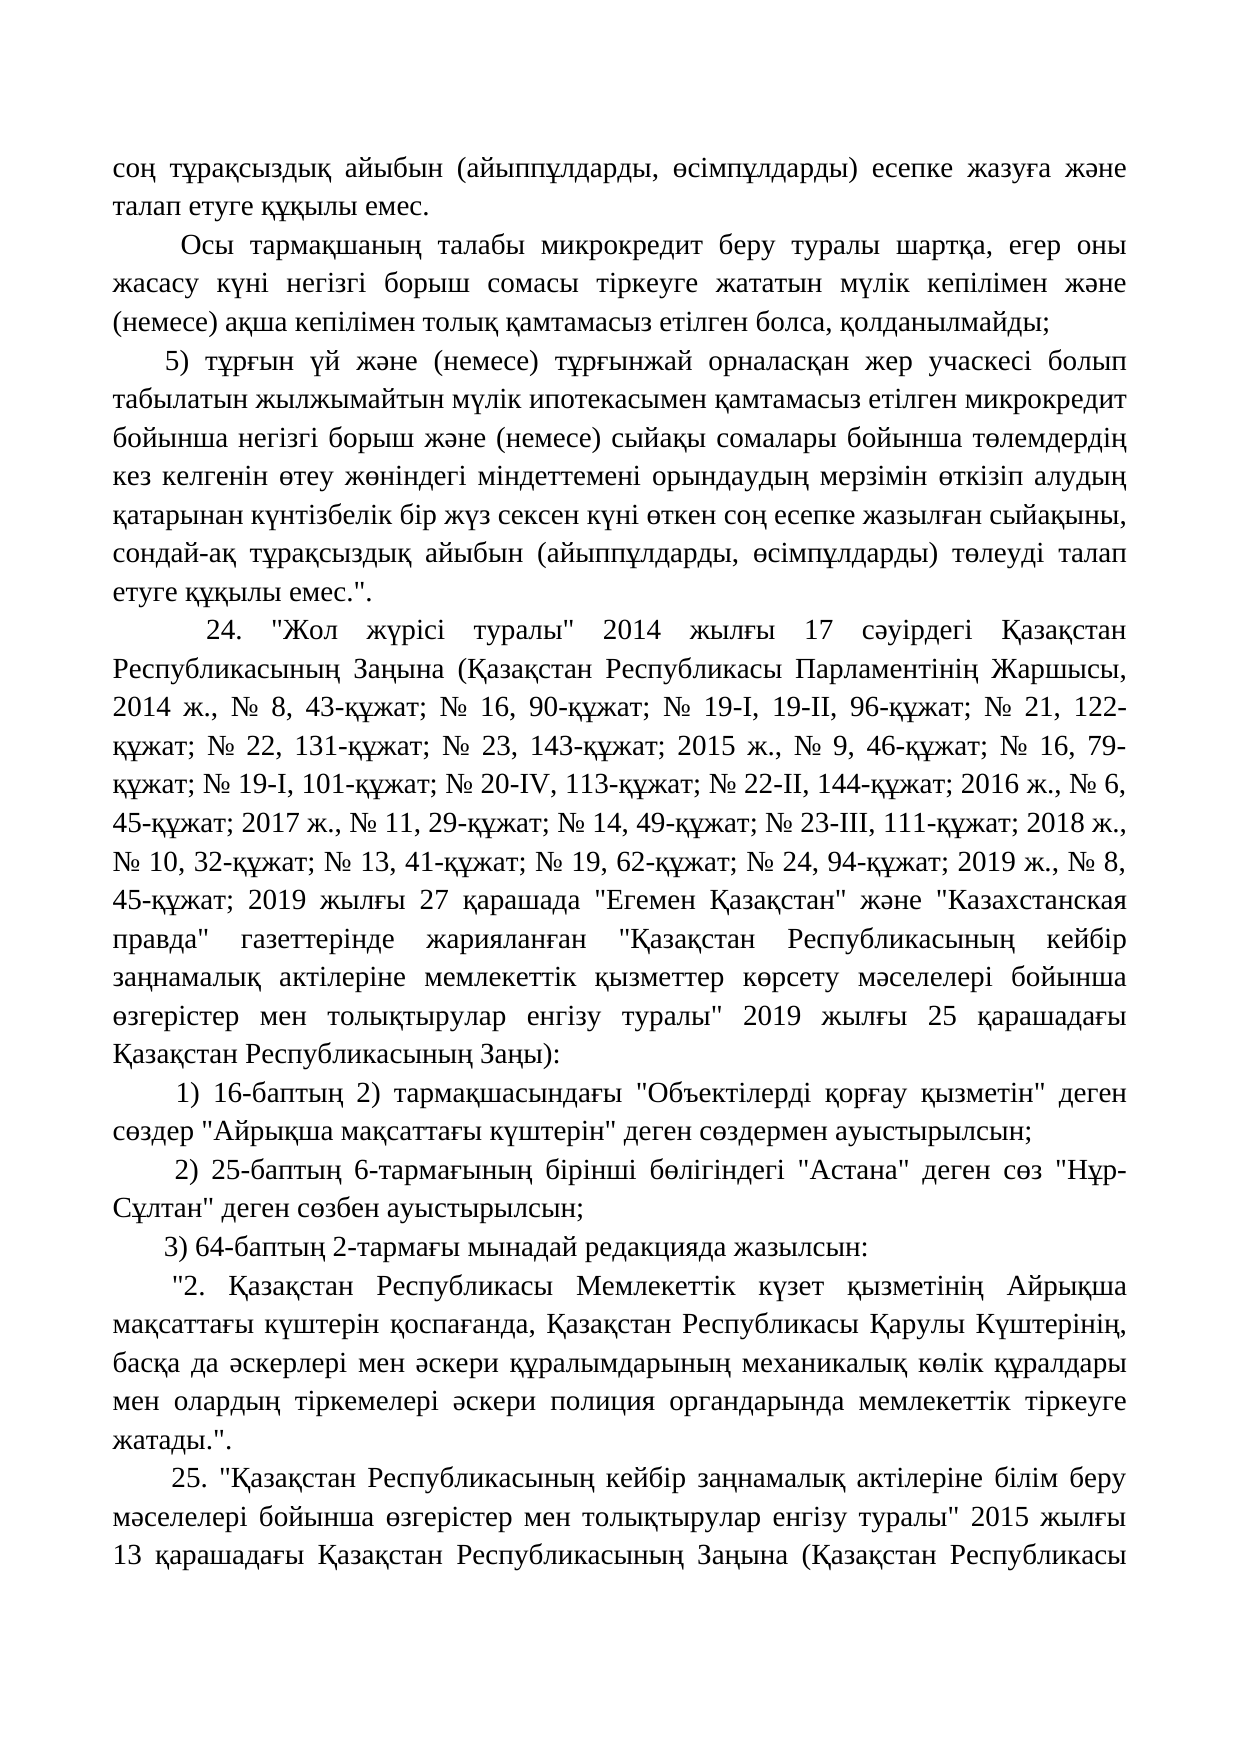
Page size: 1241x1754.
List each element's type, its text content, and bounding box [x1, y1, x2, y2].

text 3) 64-баптың 2-тармағы мынадай редакцияда жазылсын: [112, 1229, 1128, 1263]
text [112, 1460, 1128, 1571]
text 2) 25-баптың 6-тармағының бірінші бөлігіндегі "Астана" деген сөз "Нұр-Сұлтан" деген сөзбен ауыстырылсын; [112, 1152, 1128, 1224]
text 1) 16-баптың 2) тармақшасындағы "Объектілерді қорғау қызметін" деген сөздер "Айрықша мақсаттағы күштерін" деген сөздермен ауыстырылсын; [112, 1075, 1128, 1147]
text 24. "Жол жүрісі туралы" 2014 жылғы 17 сәуірдегі Қазақстан Республикасының Заңына (Қазақстан Республикасы Парламентінің Жаршысы, 2014 ж., № 8, 43-құжат; № 16, 90-құжат; № 19-I, 19-II, 96-құжат; № 21, 122-құжат; № 22, 131-құжат; № 23, 143-құжат; 2015 ж., № 9, 46-құжат; № 16, 79-құжат; № 19-I, 101-құжат; № 20-ІV, 113-құжат; № 22-II, 144-құжат; 2016 ж., № 6, 45-құжат; 2017 ж., № 11, 29-құжат; № 14, 49-құжат; № 23-III, 111-құжат; 2018 ж., № 10, 32-құжат; № 13, 41-құжат; № 19, 62-құжат; № 24, 94-құжат; 2019 ж., № 8, 45-құжат; 2019 жылғы 27 қарашада "Егемен Қазақстан" және "Казахстанская правда" газеттерінде жарияланған "Қазақстан Республикасының кейбір заңнамалық актілеріне мемлекеттік қызметтер көрсету мәселелері бойынша өзгерістер мен толықтырулар енгізу туралы" 2019 жылғы 25 қарашадағы Қазақстан Республикасының Заңы): [112, 612, 1128, 1070]
text 5) тұрғын үй және (немесе) тұрғынжай орналасқан жер учаскесі болып табылатын жылжымайтын мүлік ипотекасымен қамтамасыз етілген микрокредит бойынша негізгі борыш және (немесе) сыйақы сомалары бойынша төлемдердің кез келгенін өтеу жөніндегі міндеттемені орындаудың мерзімін өткізіп алудың қатарынан күнтізбелік бір жүз сексен күні өткен соң есепке жазылған сыйақыны, сондай-ақ тұрақсыздық айыбын (айыппұлдарды, өсімпұлдарды) төлеуді талап етуге құқылы емес.". [112, 343, 1128, 607]
text "2. Қазақстан Республикасы Мемлекеттік күзет қызметінің Айрықша мақсаттағы күштерін қоспағанда, Қазақстан Республикасы Қарулы Күштерінің, басқа да əскерлері мен əскери құралымдарының механикалық көлік құралдары мен олардың тіркемелері əскери полиция органдарында мемлекеттік тіркеуге жатады.". [112, 1268, 1128, 1455]
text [112, 150, 1128, 222]
text Осы тармақшаның талабы микрокредит беру туралы шартқа, егер оны жасасу күні негізгі борыш сомасы тіркеуге жататын мүлік кепілімен және (немесе) ақша кепілімен толық қамтамасыз етілген болса, қолданылмайды; [112, 227, 1128, 338]
